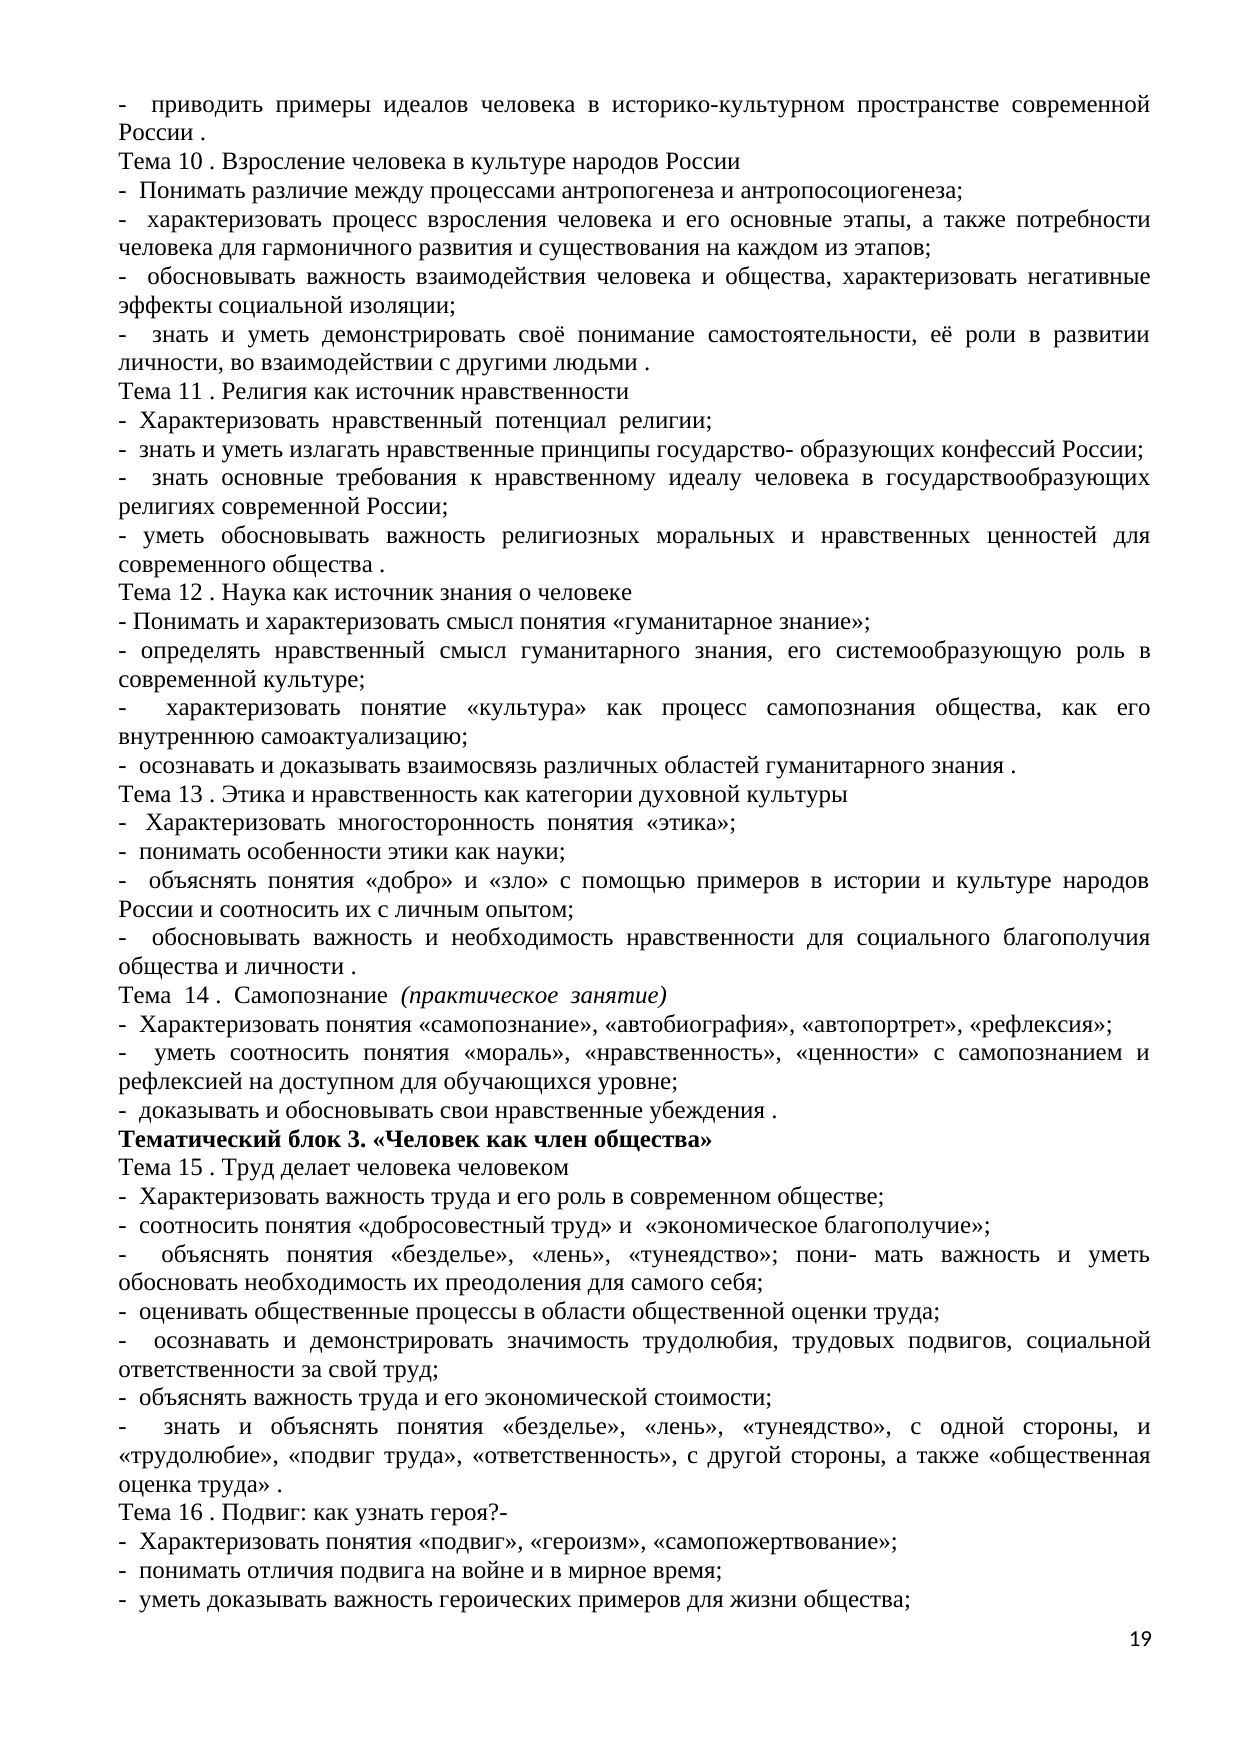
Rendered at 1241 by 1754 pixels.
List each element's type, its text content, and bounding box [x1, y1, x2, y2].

text Тема 15 . Труд делает человека человеком [118, 1152, 1152, 1181]
text - уметь обосновывать важность религиозных моральных и нравственных ценностей для современного общества . [118, 520, 1152, 577]
text Тема 16 . Подвиг: как узнать героя?- [118, 1497, 1152, 1526]
text - соотносить понятия «добросовестный труд» и «экономическое благополучие»; [118, 1210, 1152, 1239]
text - объяснять важность труда и его экономической стоимости; [118, 1382, 1152, 1411]
text - обосновывать важность взаимодействия человека и общества, характеризовать негативные эффекты социальной изоляции; [118, 261, 1152, 319]
text Тематический блок 3. «Человек как член общества» [118, 1124, 1152, 1152]
text - определять нравственный смысл гуманитарного знания, его системообразующую роль в современной культуре; [118, 635, 1152, 692]
text - уметь доказывать важность героических примеров для жизни общества; [118, 1584, 1152, 1612]
text - понимать особенности этики как науки; [118, 836, 1152, 865]
text - обосновывать важность и необходимость нравственности для социального благополучия общества и личности . [118, 922, 1152, 980]
text - оценивать общественные процессы в области общественной оценки труда; [118, 1296, 1152, 1325]
text - доказывать и обосновывать свои нравственные убеждения . [118, 1095, 1152, 1124]
text - осознавать и доказывать взаимосвязь различных областей гуманитарного знания . [118, 750, 1152, 779]
text - приводить примеры идеалов человека в историко-культурном пространстве современной России . [118, 89, 1152, 146]
text - Понимать и характеризовать смысл понятия «гуманитарное знание»; [118, 606, 1152, 635]
text - Характеризовать многосторонность понятия «этика»; [118, 807, 1152, 836]
text - Характеризовать важность труда и его роль в современном обществе; [118, 1181, 1152, 1210]
text - знать и объяснять понятия «безделье», «лень», «тунеядство», с одной стороны, и «трудолюбие», «подвиг труда», «ответственность», с другой стороны, а также «общественная оценка труда» . [118, 1411, 1152, 1497]
text - Характеризовать понятия «самопознание», «автобиография», «автопортрет», «рефлексия»; [118, 1009, 1152, 1037]
text Тема 13 . Этика и нравственность как категории духовной культуры [118, 779, 1152, 807]
text - знать и уметь демонстрировать своё понимание самостоятельности, её роли в развитии личности, во взаимодействии с другими людьми . [118, 319, 1152, 376]
text - Характеризовать понятия «подвиг», «героизм», «самопожертвование»; [118, 1526, 1152, 1555]
text - уметь соотносить понятия «мораль», «нравственность», «ценности» с самопознанием и рефлексией на доступном для обучающихся уровне; [118, 1037, 1152, 1095]
text - объяснять понятия «добро» и «зло» с помощью примеров в истории и культуре народов России и соотносить их с личным опытом; [118, 865, 1152, 922]
text Тема 12 . Наука как источник знания о человеке [118, 577, 1152, 606]
text - характеризовать процесс взросления человека и его основные этапы, а также потребности человека для гармоничного развития и существования на каждом из этапов; [118, 204, 1152, 261]
text - знать и уметь излагать нравственные принципы государство- образующих конфессий России; [118, 434, 1152, 462]
text - Характеризовать нравственный потенциал религии; [118, 405, 1152, 434]
text - понимать отличия подвига на войне и в мирное время; [118, 1555, 1152, 1584]
text - Понимать различие между процессами антропогенеза и антропосоциогенеза; [118, 175, 1152, 204]
text - объяснять понятия «безделье», «лень», «тунеядство»; пони- мать важность и уметь обосновать необходимость их преодоления для самого себя; [118, 1239, 1152, 1296]
text Тема 10 . Взросление человека в культуре народов России [118, 146, 1152, 175]
text Тема 11 . Религия как источник нравственности [118, 376, 1152, 405]
text - знать основные требования к нравственному идеалу человека в государствообразующих религиях современной России; [118, 462, 1152, 520]
text - осознавать и демонстрировать значимость трудолюбия, трудовых подвигов, социальной ответственности за свой труд; [118, 1325, 1152, 1382]
text Тема 14 . Самопознание (практическое занятие) [118, 980, 1152, 1009]
text - характеризовать понятие «культура» как процесс самопознания общества, как его внутреннюю самоактуализацию; [118, 692, 1152, 750]
